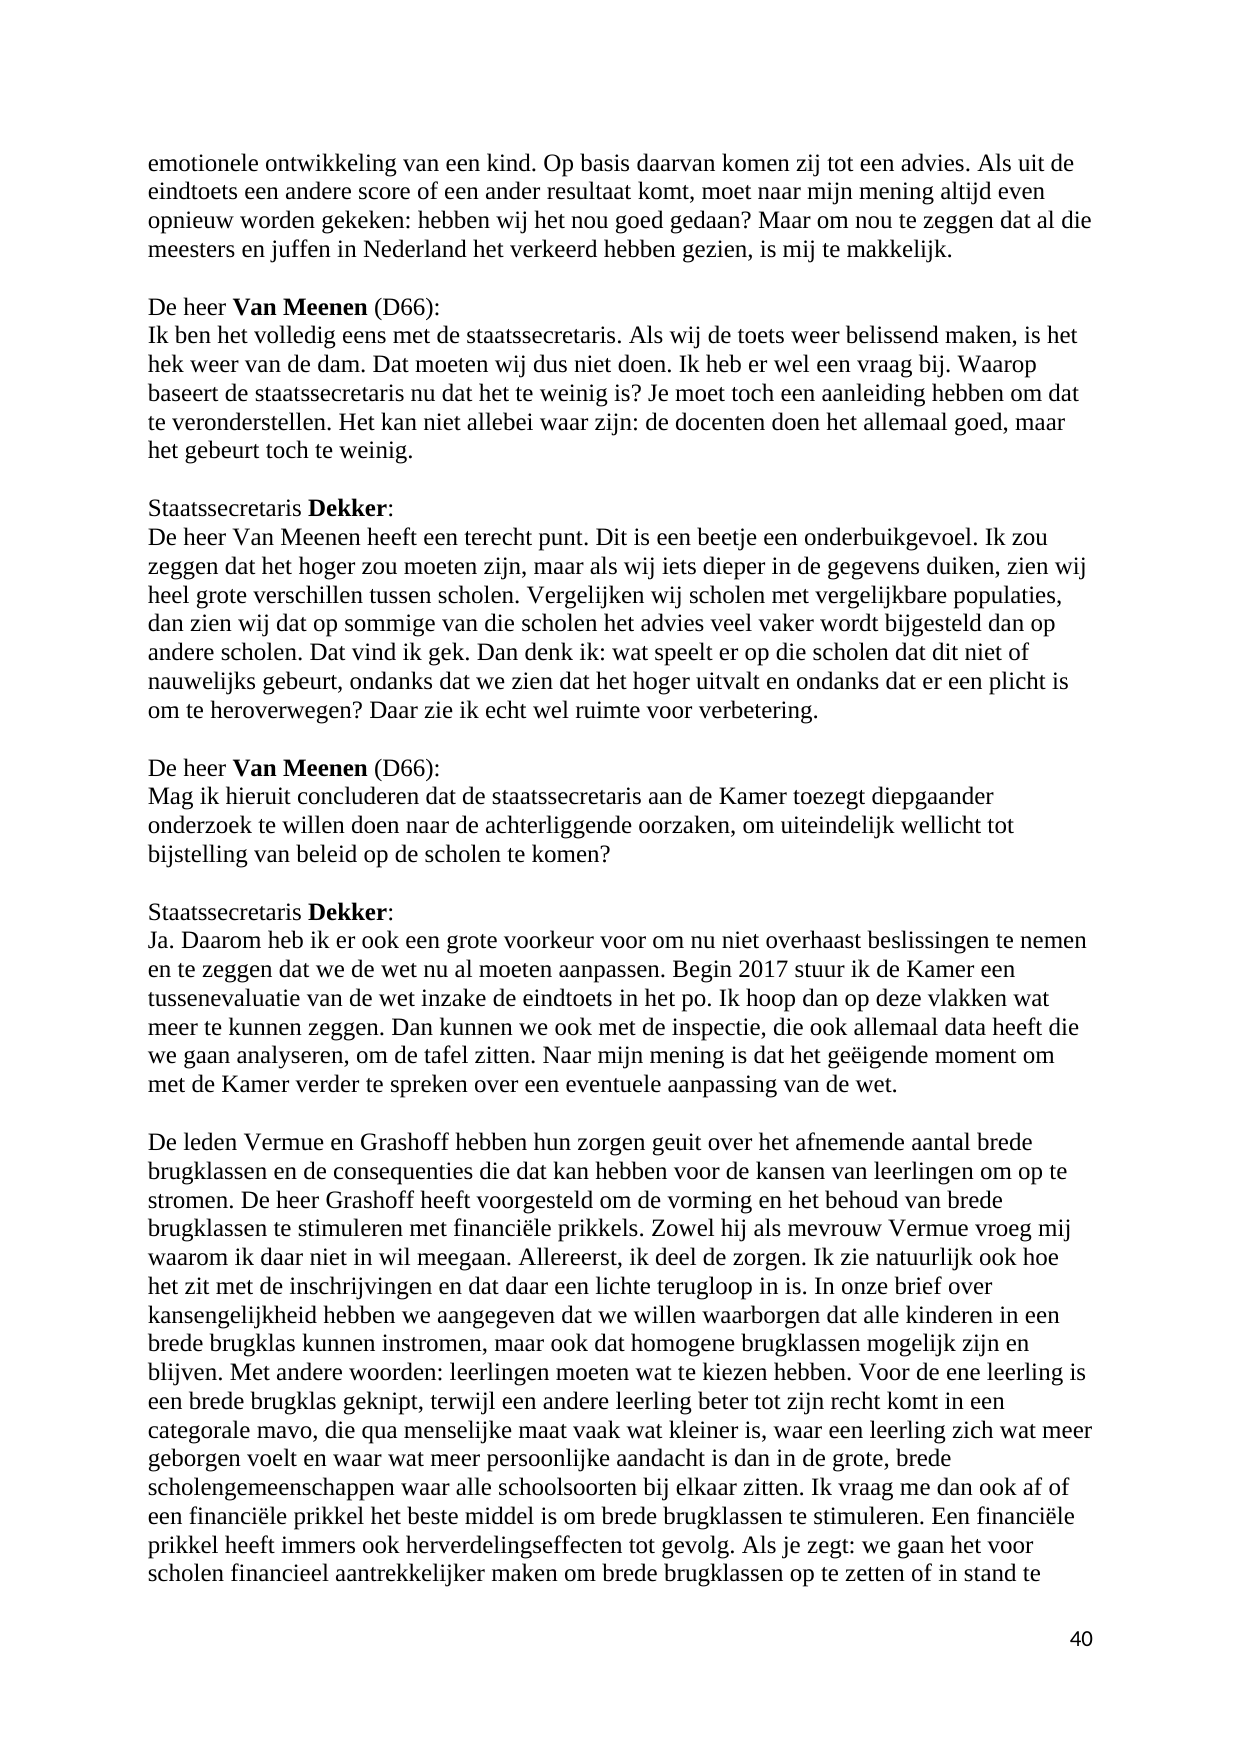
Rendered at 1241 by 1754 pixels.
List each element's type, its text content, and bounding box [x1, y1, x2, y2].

text De heer Van Meenen (D66): Ik ben het volledig eens met de staatssecretaris. Als wij de toets weer belissend maken, is het hek weer van de dam. Dat moeten wij dus niet doen. Ik heb er wel een vraag bij. Waarop baseert de staatssecretaris nu dat het te weinig is? Je moet toch een aanleiding hebben om dat te veronderstellen. Het kan niet allebei waar zijn: de docenten doen het allemaal goed, maar het gebeurt toch te weinig. [148, 292, 1093, 464]
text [148, 1127, 1093, 1587]
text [148, 148, 1093, 263]
text Staatssecretaris Dekker: Ja. Daarom heb ik er ook een grote voorkeur voor om nu niet overhaast beslissingen te nemen en te zeggen dat we de wet nu al moeten aanpassen. Begin 2017 stuur ik de Kamer een tussenevaluatie van de wet inzake de eindtoets in het po. Ik hoop dan op deze vlakken wat meer te kunnen zeggen. Dan kunnen we ook met de inspectie, die ook allemaal data heeft die we gaan analyseren, om de tafel zitten. Naar mijn mening is dat het geëigende moment om met de Kamer verder te spreken over een eventuele aanpassing van de wet. [148, 897, 1093, 1098]
text Staatssecretaris Dekker: De heer Van Meenen heeft een terecht punt. Dit is een beetje een onderbuikgevoel. Ik zou zeggen dat het hoger zou moeten zijn, maar als wij iets dieper in de gegevens duiken, zien wij heel grote verschillen tussen scholen. Vergelijken wij scholen met vergelijkbare populaties, dan zien wij dat op sommige van die scholen het advies veel vaker wordt bijgesteld dan op andere scholen. Dat vind ik gek. Dan denk ik: wat speelt er op die scholen dat dit niet of nauwelijks gebeurt, ondanks dat we zien dat het hoger uitvalt en ondanks dat er een plicht is om te heroverwegen? Daar zie ik echt wel ruimte voor verbetering. [148, 493, 1093, 723]
text De heer Van Meenen (D66): Mag ik hieruit concluderen dat de staatssecretaris aan de Kamer toezegt diepgaander onderzoek te willen doen naar de achterliggende oorzaken, om uiteindelijk wellicht tot bijstelling van beleid op de scholen te komen? [148, 753, 1093, 868]
